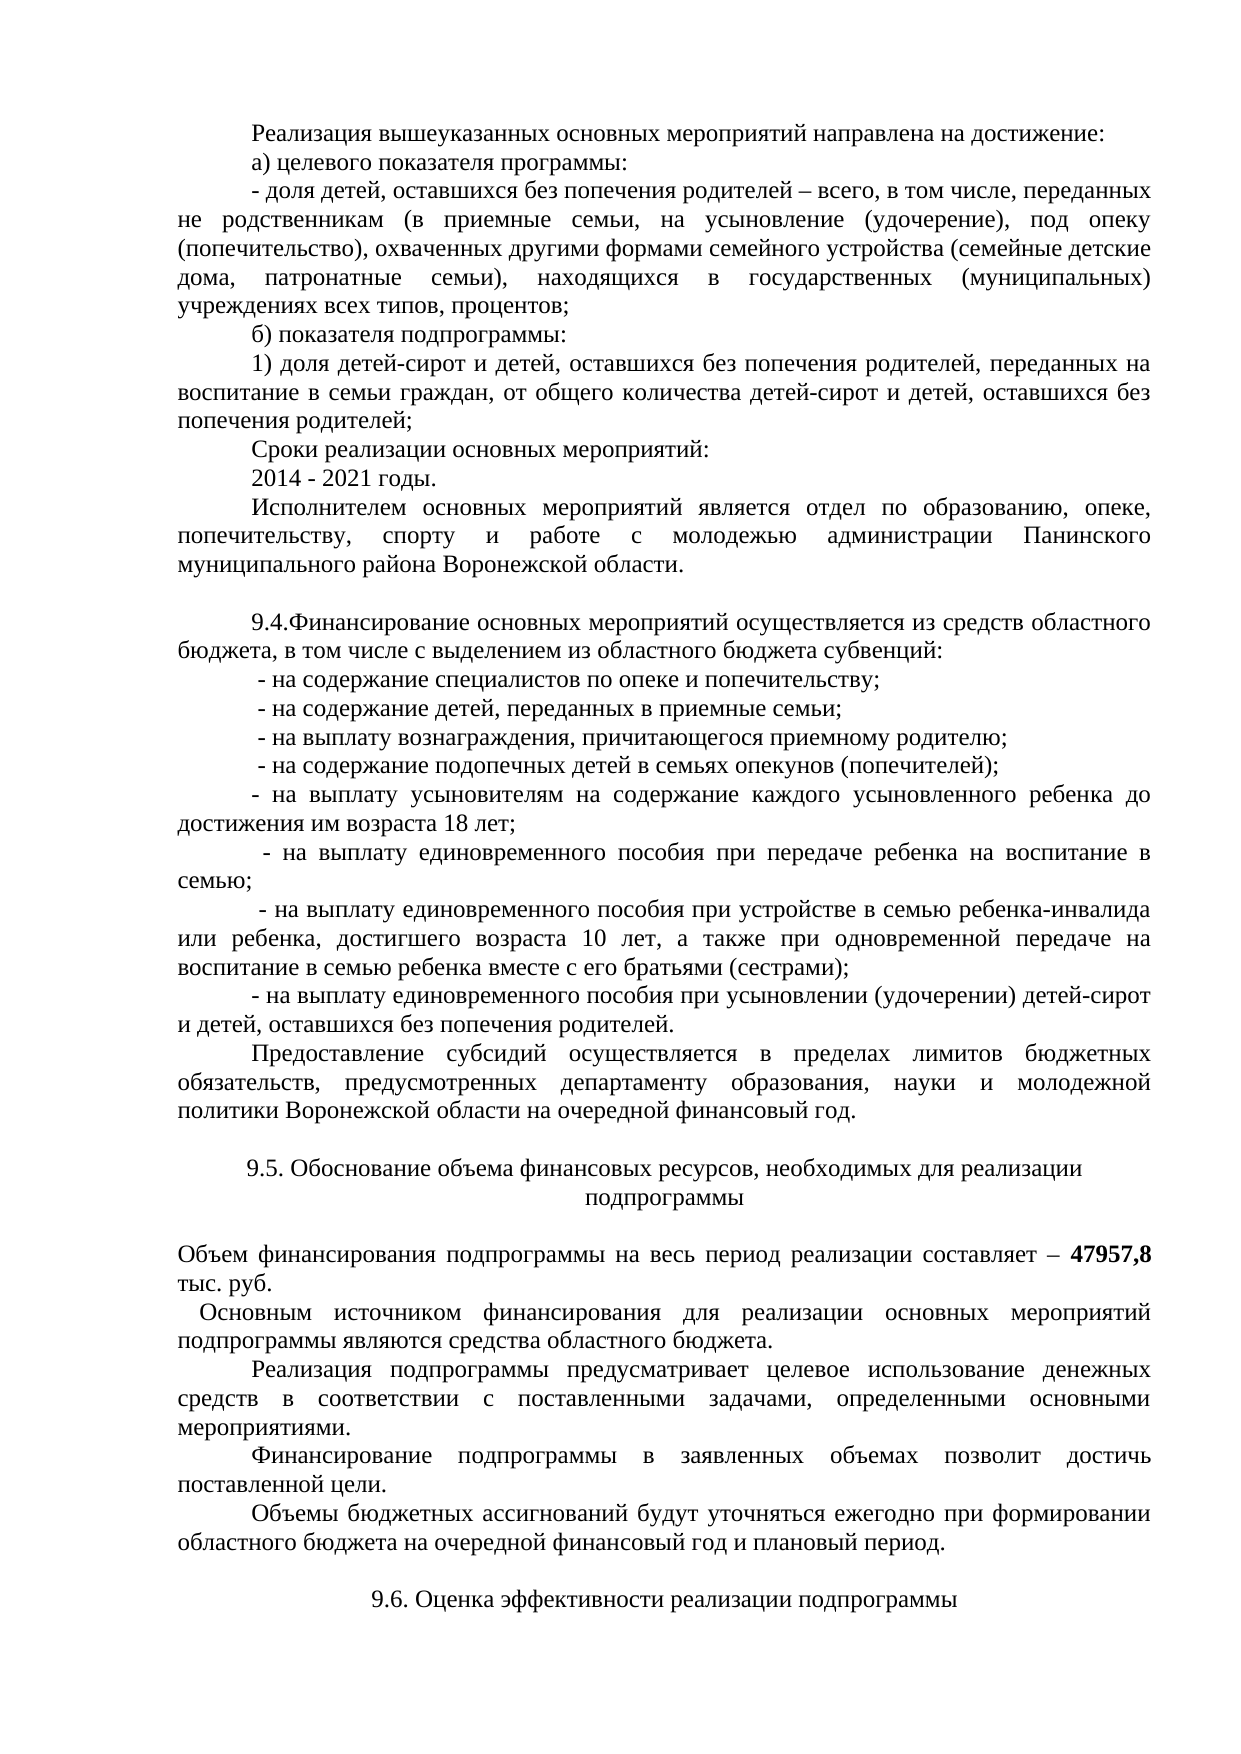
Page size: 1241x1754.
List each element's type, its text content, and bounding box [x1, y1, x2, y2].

text Реализация подпрограммы предусматривает целевое использование денежных средств в соответствии с поставленными задачами, определенными основными мероприятиями. [177, 1354, 1152, 1441]
text Реализация вышеуказанных основных мероприятий направлена на достижение: [177, 118, 1152, 147]
text 9.6. Оценка эффективности реализации подпрограммы [177, 1584, 1152, 1613]
text а) целевого показателя программы: [177, 147, 1152, 176]
text - на выплату единовременного пособия при передаче ребенка на воспитание в семью; [177, 837, 1152, 894]
text Финансирование подпрограммы в заявленных объемах позволит достичь поставленной цели. [177, 1441, 1152, 1498]
text Исполнителем основных мероприятий является отдел по образованию, опеке, попечительству, спорту и работе с молодежью администрации Панинского муниципального района Воронежской области. [177, 492, 1152, 578]
text Сроки реализации основных мероприятий: [177, 434, 1152, 463]
text б) показателя подпрограммы: [177, 319, 1152, 348]
text 2014 - 2021 годы. [177, 463, 1152, 492]
text Предоставление субсидий осуществляется в пределах лимитов бюджетных обязательств, предусмотренных департаменту образования, науки и молодежной политики Воронежской области на очередной финансовый год. [177, 1038, 1152, 1124]
text 9.4.Финансирование основных мероприятий осуществляется из средств областного бюджета, в том числе с выделением из областного бюджета субвенций: [177, 607, 1152, 664]
text Основным источником финансирования для реализации основных мероприятий подпрограммы являются средства областного бюджета. [177, 1297, 1152, 1354]
text Объемы бюджетных ассигнований будут уточняться ежегодно при формировании областного бюджета на очередной финансовый год и плановый период. [177, 1498, 1152, 1556]
text - на выплату единовременного пособия при устройстве в семью ребенка-инвалида или ребенка, достигшего возраста 10 лет, а также при одновременной передаче на воспитание в семью ребенка вместе с его братьями (сестрами); [177, 894, 1152, 981]
text - доля детей, оставшихся без попечения родителей – всего, в том числе, переданных не родственникам (в приемные семьи, на усыновление (удочерение), под опеку (попечительство), охваченных другими формами семейного устройства (семейные детские дома, патронатные семьи), находящихся в государственных (муниципальных) учреждениях всех типов, процентов; [177, 176, 1152, 319]
text - на содержание детей, переданных в приемные семьи; [177, 693, 1152, 722]
text Объем финансирования подпрограммы на весь период реализации составляет – 47957,8 тыс. руб. [177, 1239, 1152, 1297]
text - на содержание подопечных детей в семьях опекунов (попечителей); [177, 751, 1152, 779]
text - на выплату вознаграждения, причитающегося приемному родителю; [177, 722, 1152, 751]
text - на содержание специалистов по опеке и попечительству; [177, 664, 1152, 693]
text 1) доля детей-сирот и детей, оставшихся без попечения родителей, переданных на воспитание в семьи граждан, от общего количества детей-сирот и детей, оставшихся без попечения родителей; [177, 348, 1152, 434]
text - на выплату единовременного пособия при усыновлении (удочерении) детей-сирот и детей, оставшихся без попечения родителей. [177, 981, 1152, 1038]
text 9.5. Обоснование объема финансовых ресурсов, необходимых для реализации подпрограммы [177, 1153, 1152, 1211]
text - на выплату усыновителям на содержание каждого усыновленного ребенка до достижения им возраста 18 лет; [177, 779, 1152, 837]
